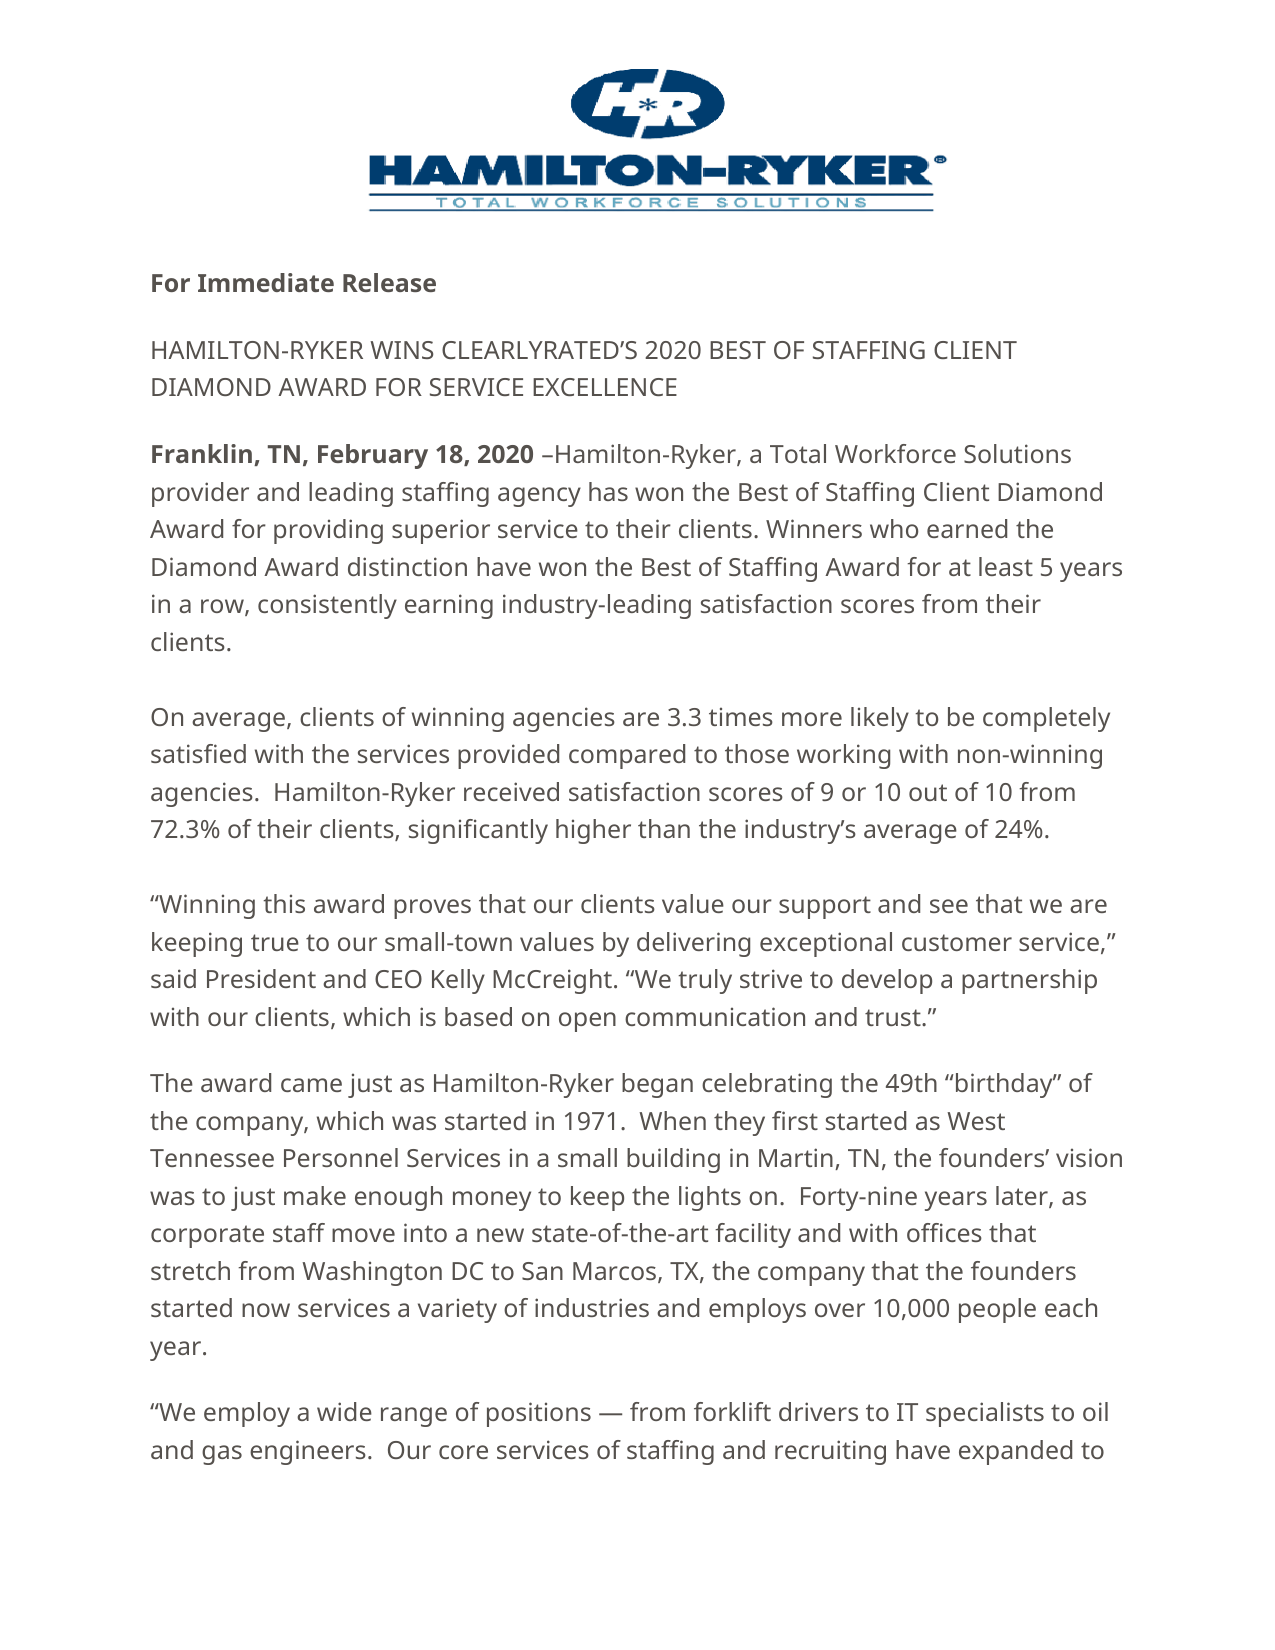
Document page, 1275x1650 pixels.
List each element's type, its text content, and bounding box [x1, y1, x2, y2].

text On average, clients of winning agencies are 3.3 times more likely to be completely satisfied with the services provided compared to those working with non-winning agencies. Hamilton-Ryker received satisfaction scores of 9 or 10 out of 10 from 72.3% of their clients, significantly higher than the industry’s average of 24%. [150, 696, 1125, 846]
picture [326, 0, 975, 295]
text HAMILTON-RYKER WINS CLEARLYRATED’S 2020 BEST OF STAFFING CLIENT DIAMOND AWARD FOR SERVICE EXCELLENCE [150, 329, 1125, 404]
text “Winning this award proves that our clients value our support and see that we are keeping true to our small-town values by delivering exceptional customer service,” said President and CEO Kelly McCreight. “We truly strive to develop a partnership with our clients, which is based on open communication and trust.” [150, 883, 1125, 1033]
text The award came just as Hamilton-Ryker began celebrating the 49th “birthday” of the company, which was started in 1971. When they first started as West Tennessee Personnel Services in a small building in Martin, TN, the founders’ vision was to just make enough money to keep the lights on. Forty-nine years later, as corporate staff move into a new state-of-the-art facility and with offices that stretch from Washington DC to San Marcos, TX, the company that the founders started now services a variety of industries and employs over 10,000 people each year. [150, 1062, 1125, 1362]
text For Immediate Release [150, 262, 1125, 300]
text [150, 1392, 1125, 1467]
text Franklin, TN, February 18, 2020 –Hamilton-Ryker, a Total Workforce Solutions provider and leading staffing agency has won the Best of Staffing Client Diamond Award for providing superior service to their clients. Winners who earned the Diamond Award distinction have won the Best of Staffing Award for at least 5 years in a row, consistently earning industry-leading satisfaction scores from their clients. [150, 433, 1125, 658]
